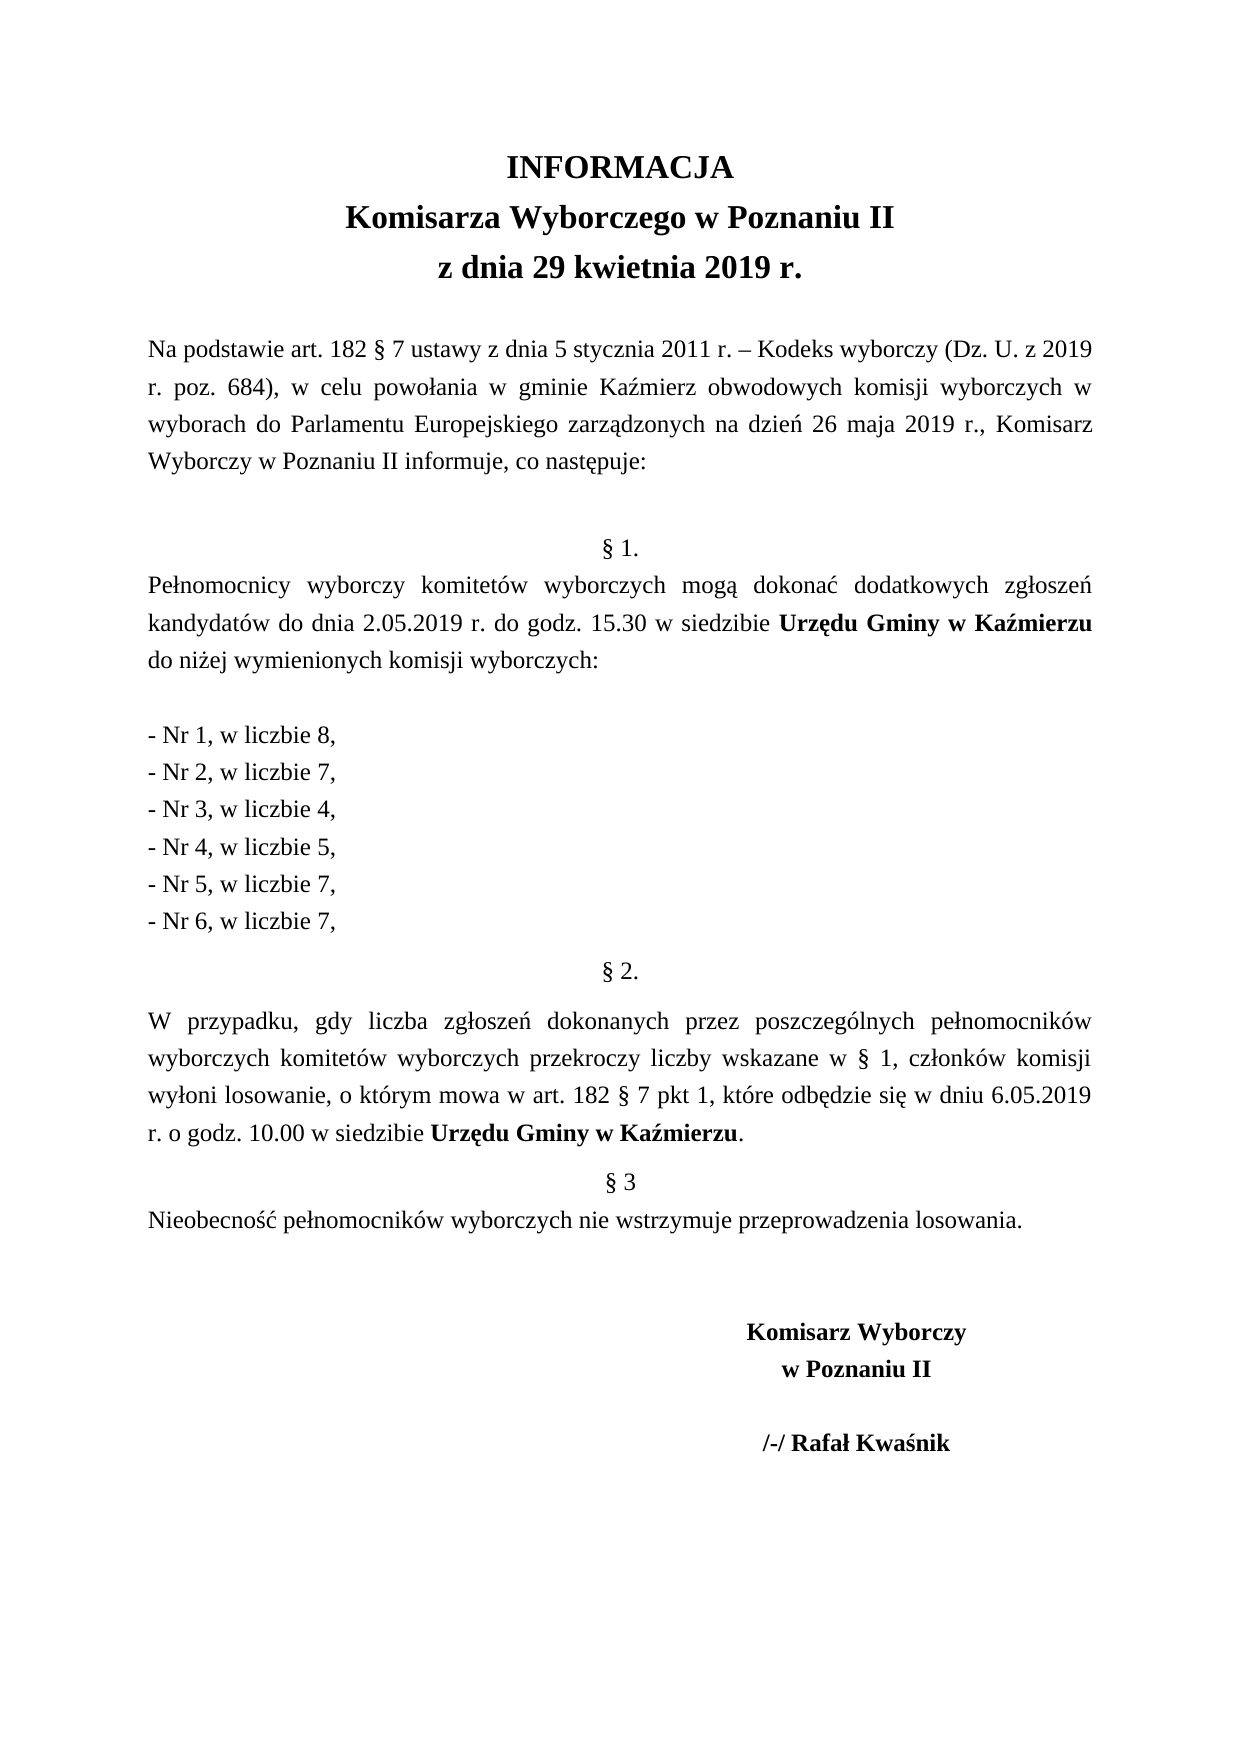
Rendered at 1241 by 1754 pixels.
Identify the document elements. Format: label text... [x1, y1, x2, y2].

text § 2. [148, 956, 1093, 985]
text § 3 [148, 1167, 1093, 1196]
text - Nr 4, w liczbie 5, [148, 832, 1093, 860]
text - Nr 2, w liczbie 7, [148, 757, 1093, 786]
text - Nr 1, w liczbie 8, [148, 720, 1093, 748]
text Komisarz Wyborczy w Poznaniu II [620, 1317, 1093, 1383]
text - Nr 5, w liczbie 7, [148, 869, 1093, 898]
text INFORMACJA [148, 148, 1093, 186]
text Pełnomocnicy wyborczy komitetów wyborczych mogą dokonać dodatkowych zgłoszeń kandydatów do dnia 2.05.2019 r. do godz. 15.30 w siedzibie Urzędu Gminy w Kaźmierzu do niżej wymienionych komisji wyborczych: [148, 571, 1093, 674]
text § 1. [148, 533, 1093, 562]
text - Nr 3, w liczbie 4, [148, 794, 1093, 823]
text /-/ Rafał Kwaśnik [620, 1428, 1093, 1457]
text z dnia 29 kwietnia 2019 r. [148, 247, 1093, 286]
text Na podstawie art. 182 § 7 ustawy z dnia 5 stycznia 2011 r. – Kodeks wyborczy (Dz. U. z 2019 r. poz. 684), w celu powołania w gminie Kaźmierz obwodowych komisji wyborczych w wyborach do Parlamentu Europejskiego zarządzonych na dzień 26 maja 2019 r., Komisarz Wyborczy w Poznaniu II informuje, co następuje: [148, 334, 1093, 475]
text W przypadku, gdy liczba zgłoszeń dokonanych przez poszczególnych pełnomocników wyborczych komitetów wyborczych przekroczy liczby wskazane w § 1, członków komisji wyłoni losowanie, o którym mowa w art. 182 § 7 pkt 1, które odbędzie się w dniu 6.05.2019 r. o godz. 10.00 w siedzibie Urzędu Gminy w Kaźmierzu. [148, 1006, 1093, 1146]
text - Nr 6, w liczbie 7, [148, 906, 1093, 935]
text Komisarza Wyborczego w Poznaniu II [148, 197, 1093, 236]
text Nieobecność pełnomocników wyborczych nie wstrzymuje przeprowadzenia losowania. [148, 1205, 1093, 1233]
